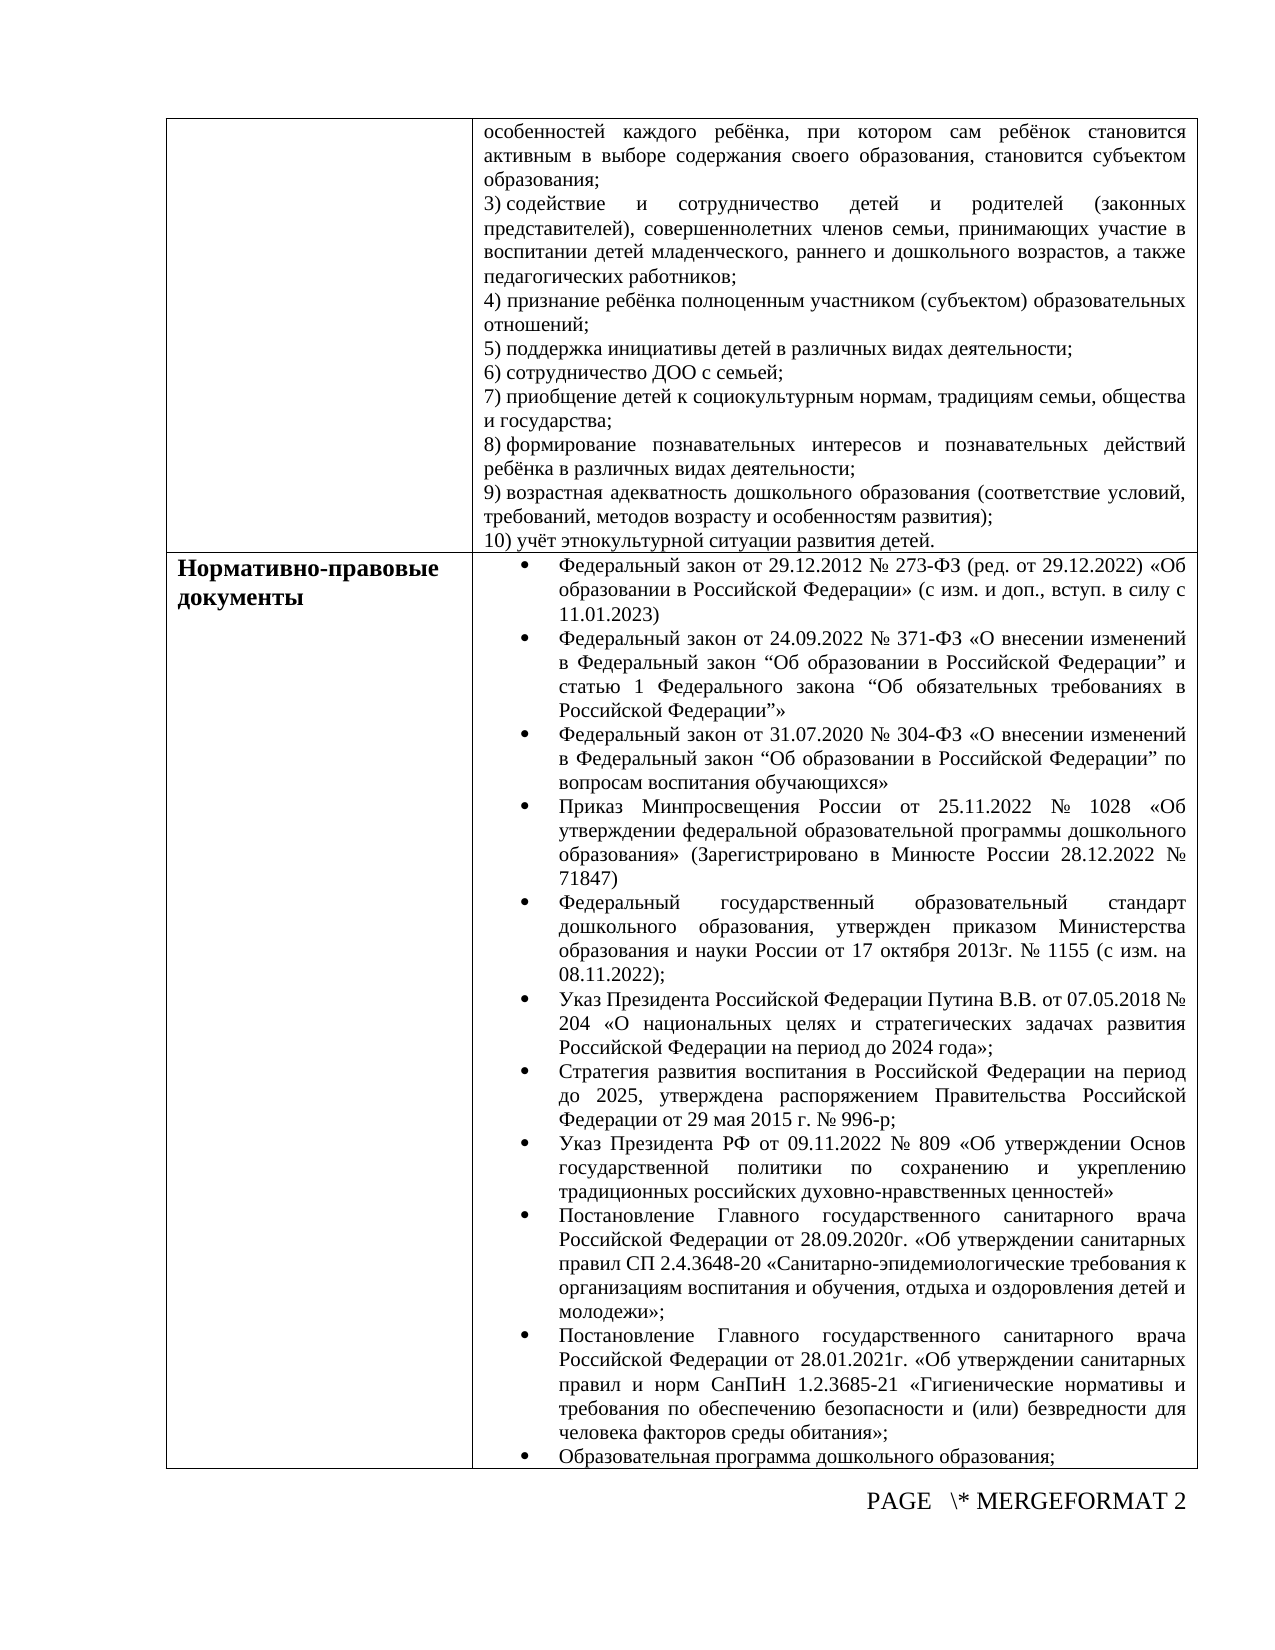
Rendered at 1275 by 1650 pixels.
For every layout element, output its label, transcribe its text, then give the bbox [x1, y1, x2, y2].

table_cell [167, 119, 472, 552]
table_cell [167, 553, 472, 1468]
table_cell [473, 119, 1197, 552]
